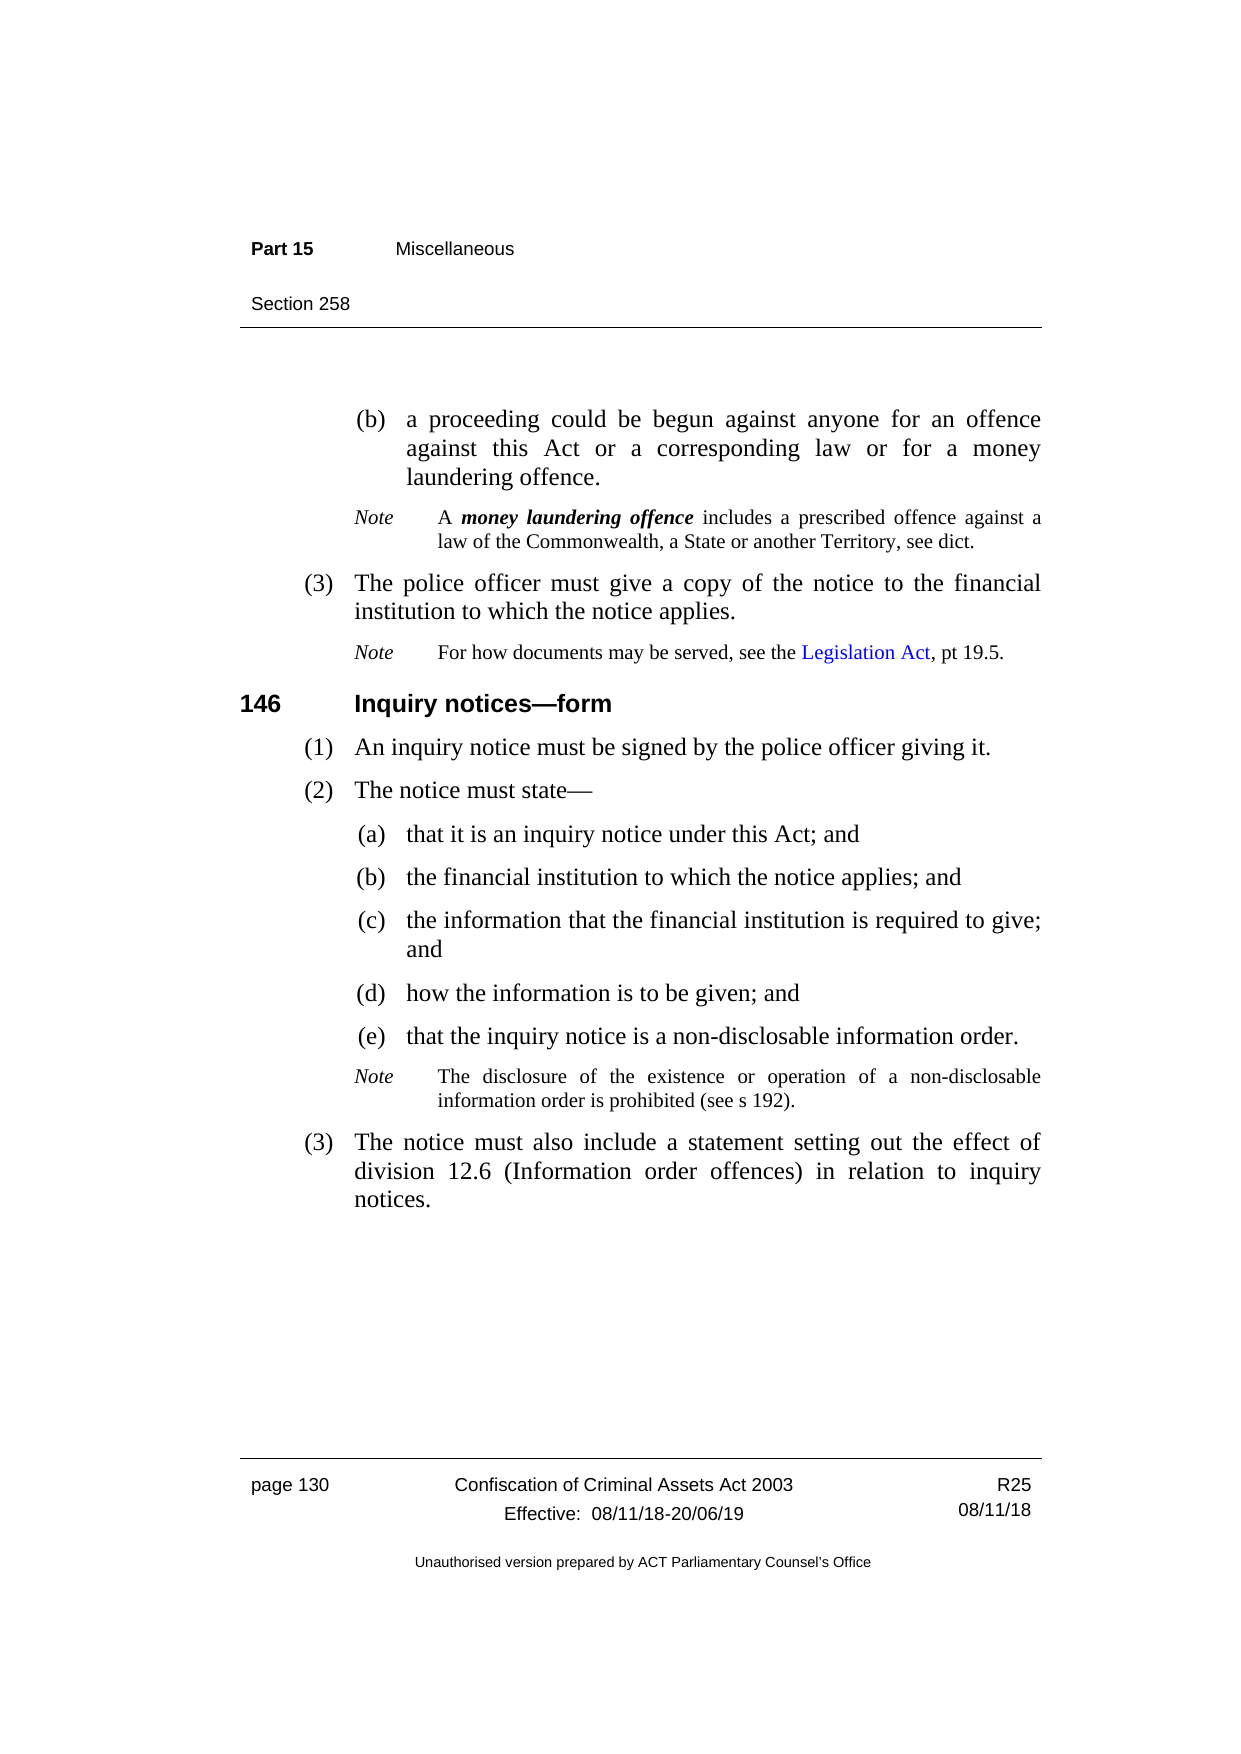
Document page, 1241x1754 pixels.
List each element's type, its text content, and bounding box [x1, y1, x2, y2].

text Note For how documents may be served, see the Legislation Act, pt 19.5. [354, 640, 1042, 664]
text (b) the financial institution to which the notice applies; and [239, 862, 1042, 891]
text (d) how the information is to be given; and [239, 978, 1042, 1006]
text (c) the information that the financial institution is required to give; and [239, 906, 1042, 963]
text (3) The notice must also include a statement setting out the effect of division 12.6 (Information order offences) in relation to inquiry notices. [239, 1127, 1042, 1213]
text (b) a proceeding could be begun against anyone for an offence against this Act or a corresponding law or for a money laundering offence. [239, 404, 1042, 490]
text (1) An inquiry notice must be signed by the police officer giving it. [239, 732, 1042, 761]
text (3) The police officer must give a copy of the notice to the financial institution to which the notice applies. [239, 568, 1042, 625]
text 146 Inquiry notices—form [239, 689, 1042, 718]
text (e) that the inquiry notice is a non-disclosable information order. [239, 1021, 1042, 1050]
text Note A money laundering offence includes a prescribed offence against a law of the Commonwealth, a State or another Territory, see dict. [354, 505, 1042, 553]
text (2) The notice must state— [239, 776, 1042, 804]
text (a) that it is an inquiry notice under this Act; and [239, 819, 1042, 848]
text Note The disclosure of the existence or operation of a non-disclosable information order is prohibited (see s 192). [354, 1064, 1042, 1112]
